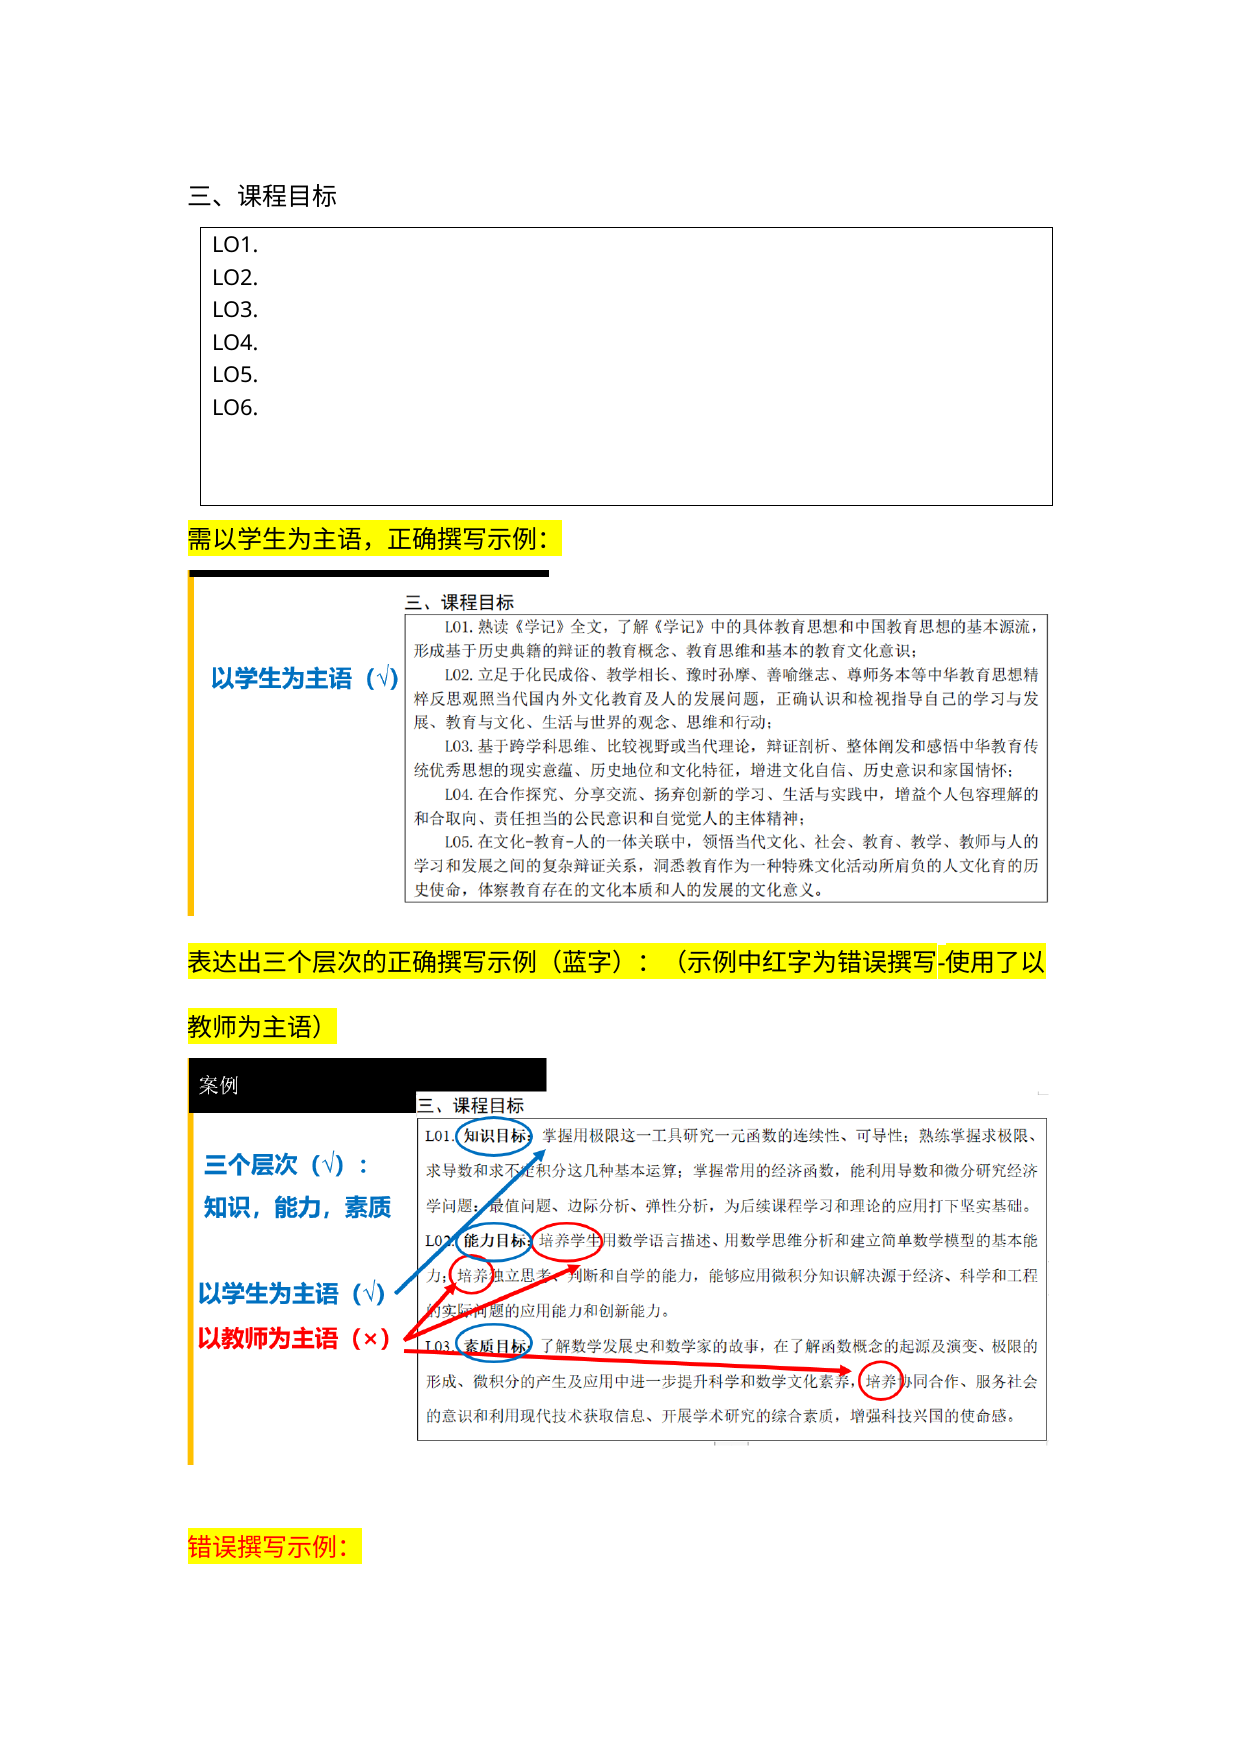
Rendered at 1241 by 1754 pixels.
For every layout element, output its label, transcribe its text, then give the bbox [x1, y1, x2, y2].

text 表达出三个层次的正确撰写示例（蓝字）：（示例中红字为错误撰写-使用了以教师为主语） [187, 928, 1053, 1058]
table_header LO1. LO2. LO3. LO4. LO5. LO6. [201, 228, 1052, 504]
text 三、课程目标 [187, 162, 1053, 227]
text 需以学生为主语，正确撰写示例： [187, 506, 1053, 570]
picture [187, 570, 1053, 916]
text 错误撰写示例： [187, 1513, 1053, 1578]
picture [187, 1058, 1053, 1465]
